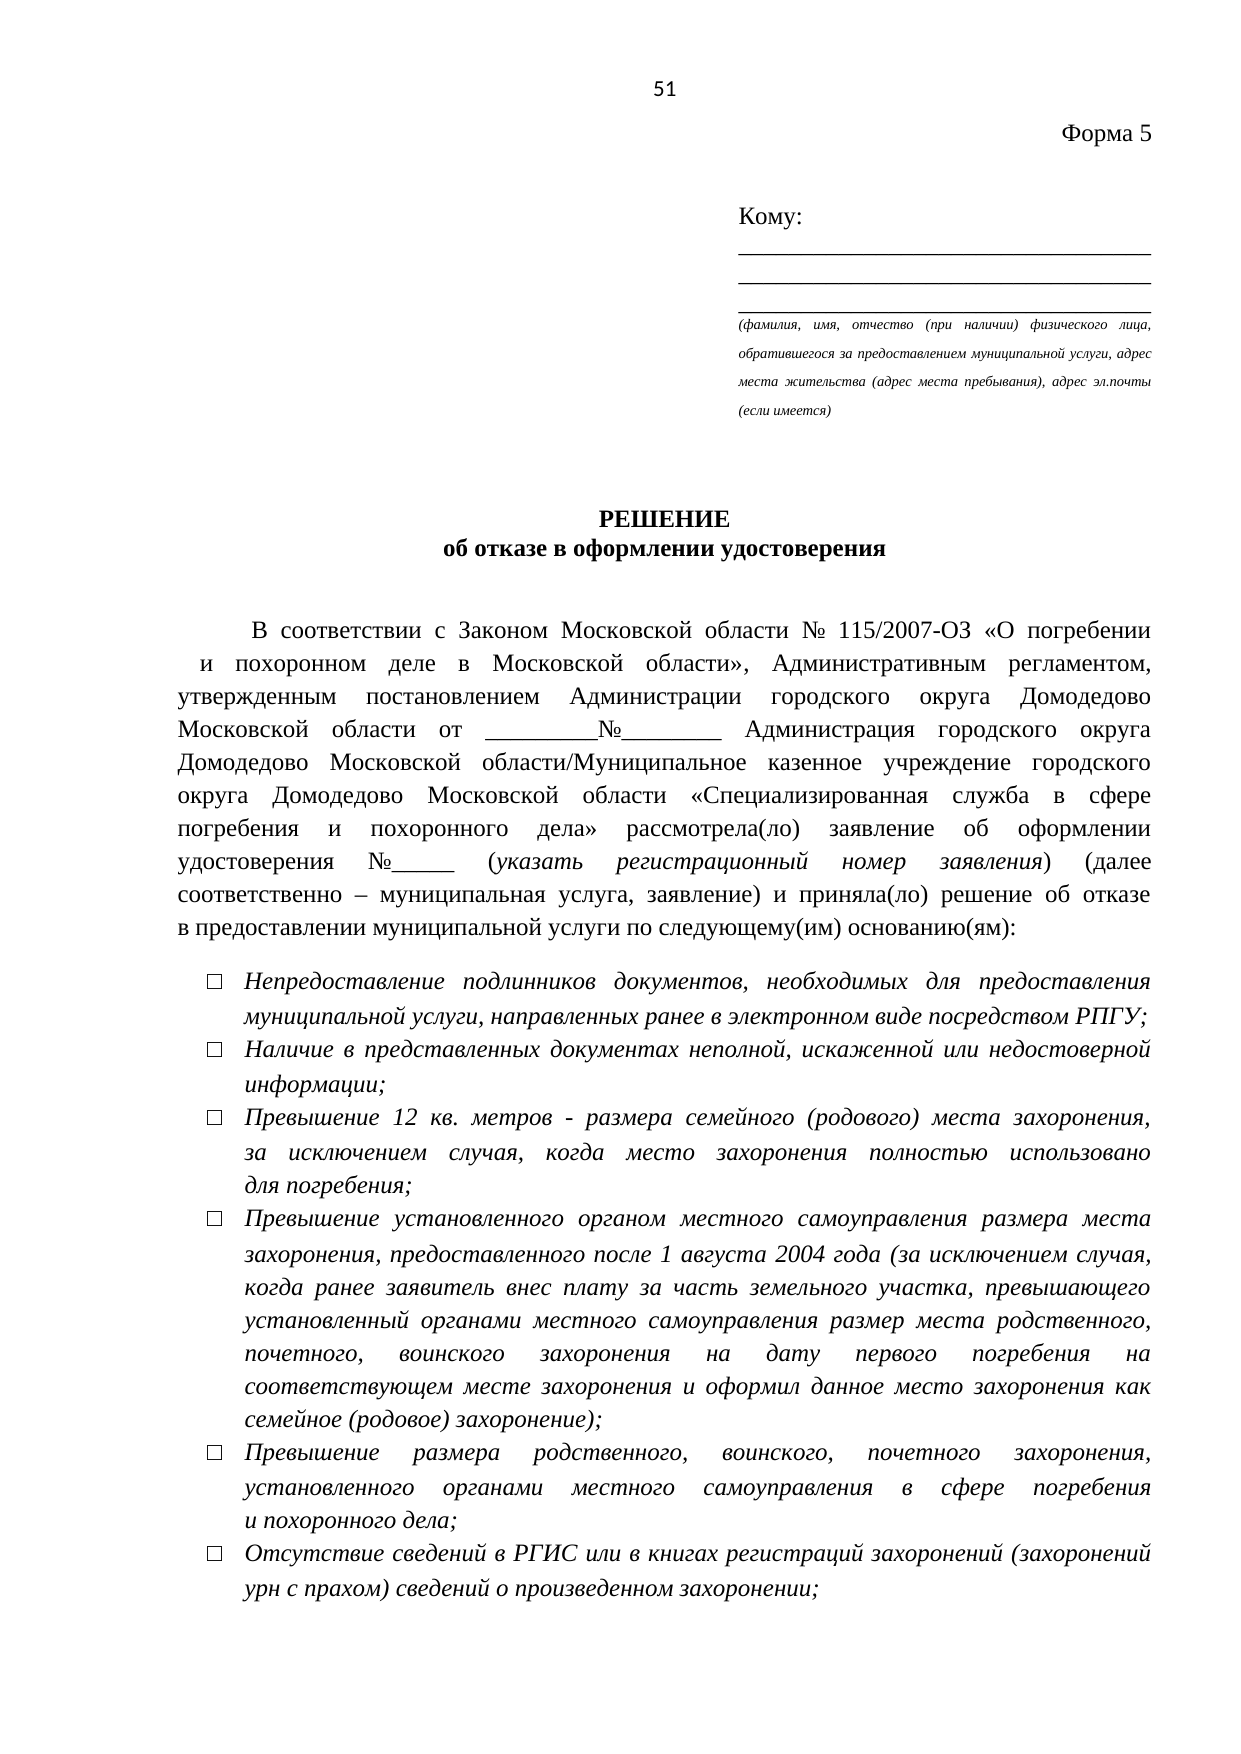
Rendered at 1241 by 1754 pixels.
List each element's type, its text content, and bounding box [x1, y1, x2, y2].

text РЕШЕНИЕ [177, 504, 1152, 533]
text Форма 5 [177, 118, 1152, 147]
text об отказе в оформлении удостоверения [177, 533, 1152, 562]
list Превышение установленного органом местного самоуправления размера места захоронения, предоставленного после 1 августа 2004 года (за исключением случая, когда ранее заявитель внес плату за часть земельного участка, превышающего установленный органами местного самоуправления размер места родственного, почетного, воинского захоронения на дату первого погребения на соответствующем месте захоронения и оформил данное место захоронения как семейное (родовое) захоронение); [207, 1203, 1152, 1432]
text ___________________________________________________________________________________________________ [738, 229, 1152, 316]
list Превышение 12 кв. метров - размера семейного (родового) места захоронения, за исключением случая, когда место захоронения полностью использовано для погребения; [207, 1102, 1152, 1199]
text Кому: [738, 201, 1152, 229]
text (фамилия, имя, отчество (при наличии) физического лица, обратившегося за предоставлением муниципальной услуги, адрес места жительства (адрес места пребывания), адрес эл.почты (если имеется) [738, 316, 1152, 431]
list Отсутствие сведений в РГИС или в книгах регистраций захоронений (захоронений урн с прахом) сведений о произведенном захоронении; [207, 1538, 1152, 1602]
list Превышение размера родственного, воинского, почетного захоронения, установленного органами местного самоуправления в сфере погребения и похоронного дела; [207, 1437, 1152, 1534]
text В соответствии с Законом Московской области № 115/2007-ОЗ «О погребении и похоронном деле в Московской области», Административным регламентом, утвержденным постановлением Администрации городского округа Домодедово Московской области от _________№________ Администрация городского округа Домодедово Московской области/Муниципальное казенное учреждение городского округа Домодедово Московской области «Специализированная служба в сфере погребения и похоронного дела» рассмотрела(ло) заявление об оформлении удостоверения №_____ (указать регистрационный номер заявления) (далее соответственно – муниципальная услуга, заявление) и приняла(ло) решение об отказе в предоставлении муниципальной услуги по следующему(им) основанию(ям): [177, 615, 1152, 941]
list Непредоставление подлинников документов, необходимых для предоставления муниципальной услуги, направленных ранее в электронном виде посредством РПГУ; [207, 966, 1152, 1030]
list Наличие в представленных документах неполной, искаженной или недостоверной информации; [207, 1034, 1152, 1098]
